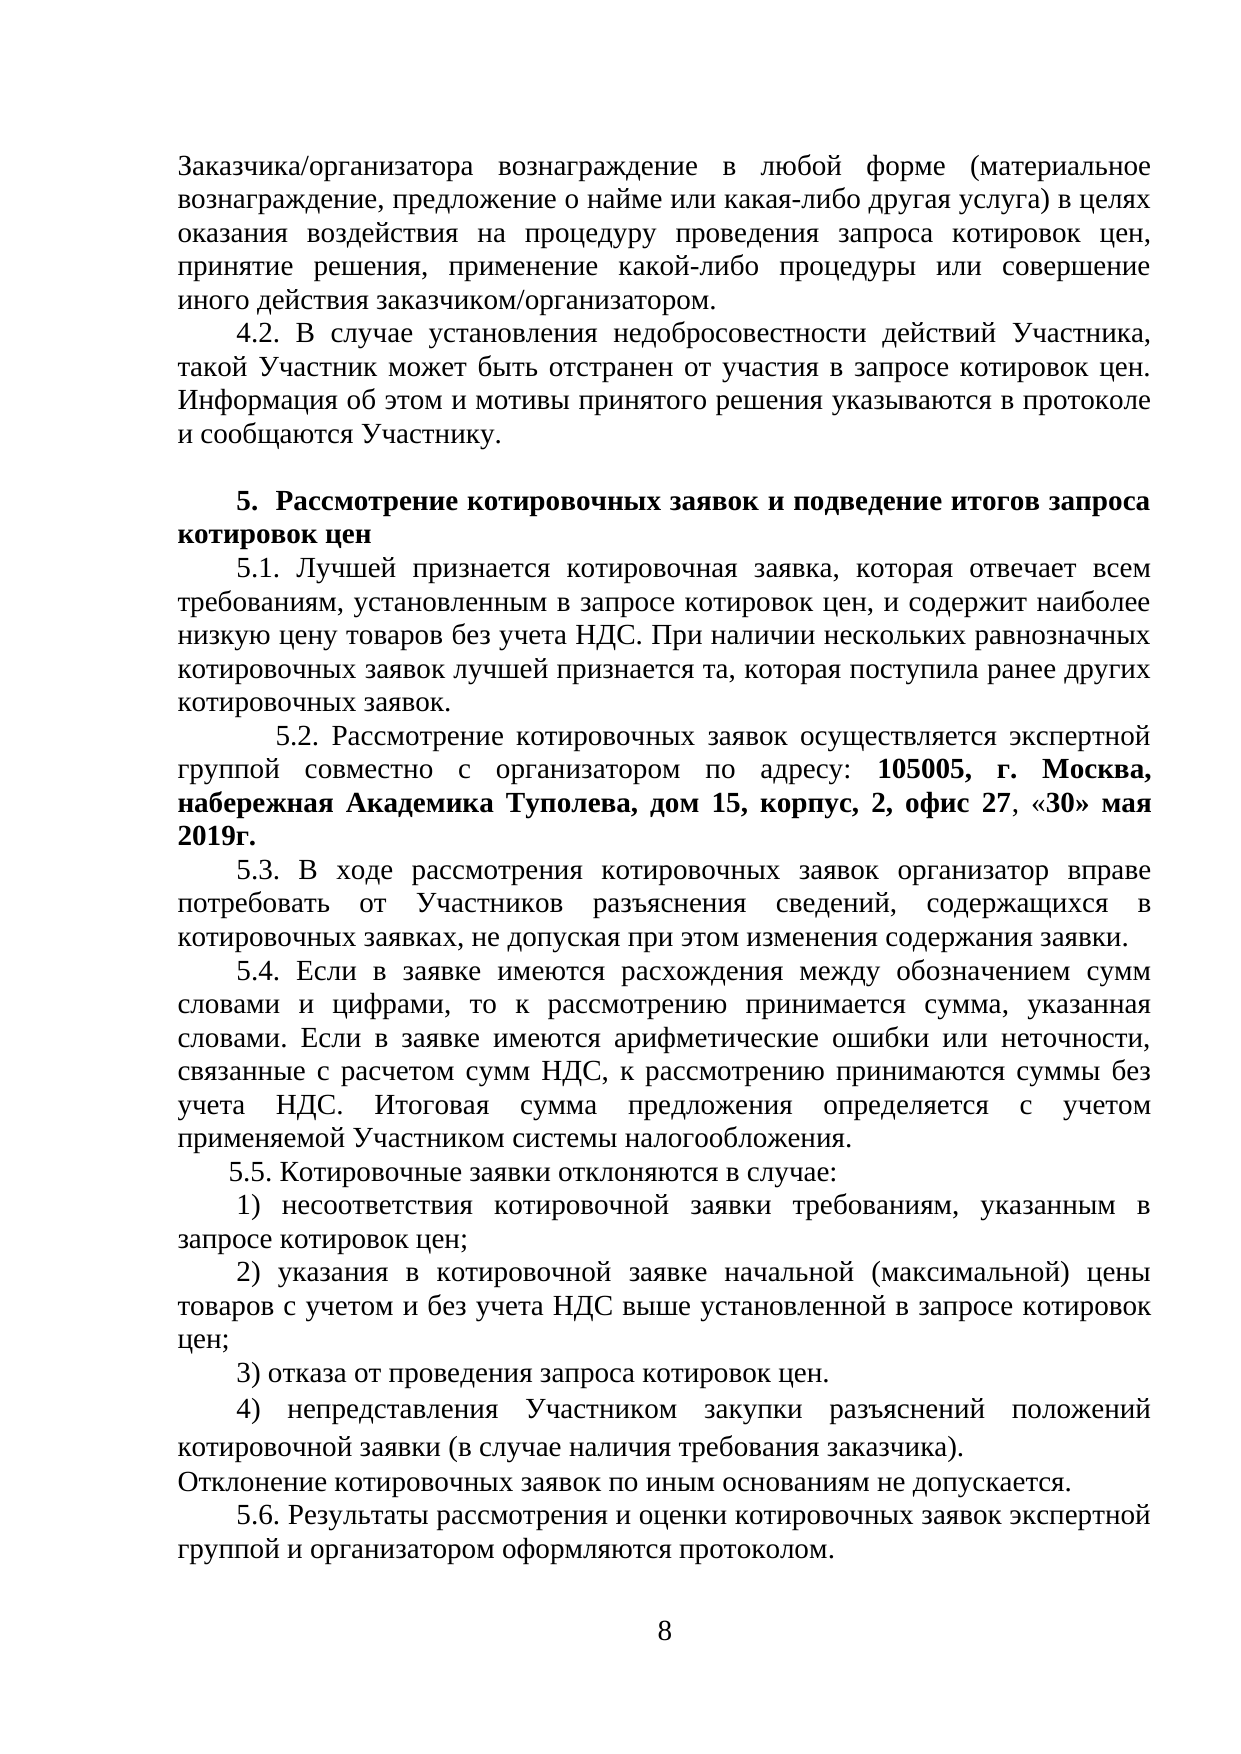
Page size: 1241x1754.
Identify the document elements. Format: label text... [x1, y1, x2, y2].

text 5.1. Лучшей признается котировочная заявка, которая отвечает всем требованиям, установленным в запросе котировок цен, и содержит наиболее низкую цену товаров без учета НДС. При наличии нескольких равнозначных котировочных заявок лучшей признается та, которая поступила ранее других котировочных заявок. [177, 550, 1152, 718]
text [177, 148, 1152, 315]
text 5.3. В ходе рассмотрения котировочных заявок организатор вправе потребовать от Участников разъяснения сведений, содержащихся в котировочных заявках, не допуская при этом изменения содержания заявки. [177, 852, 1152, 953]
text 5.6. Результаты рассмотрения и оценки котировочных заявок экспертной группой и организатором оформляются протоколом. [177, 1497, 1152, 1564]
text 5.5. Котировочные заявки отклоняются в случае: [177, 1154, 1152, 1187]
text 3) отказа от проведения запроса котировок цен. [177, 1355, 1152, 1389]
text 5.2. Рассмотрение котировочных заявок осуществляется экспертной группой совместно с организатором по адресу: 105005, г. Москва, набережная Академика Туполева, дом 15, корпус, 2, офис 27, «30» мая 2019г. [177, 718, 1152, 852]
text 5.4. Если в заявке имеются расхождения между обозначением сумм словами и цифрами, то к рассмотрению принимается сумма, указанная словами. Если в заявке имеются арифметические ошибки или неточности, связанные с расчетом сумм НДС, к рассмотрению принимаются суммы без учета НДС. Итоговая сумма предложения определяется с учетом применяемой Участником системы налогообложения. [177, 953, 1152, 1154]
text 4.2. В случае установления недобросовестности действий Участника, такой Участник может быть отстранен от участия в запросе котировок цен. Информация об этом и мотивы принятого решения указываются в протоколе и сообщаются Участнику. [177, 315, 1152, 449]
text 2) указания в котировочной заявке начальной (максимальной) цены товаров с учетом и без учета НДС выше установленной в запросе котировок цен; [177, 1254, 1152, 1355]
text Отклонение котировочных заявок по иным основаниям не допускается. [177, 1464, 1152, 1497]
text 1) несоответствия котировочной заявки требованиям, указанным в запросе котировок цен; [177, 1187, 1152, 1254]
text 5. Рассмотрение котировочных заявок и подведение итогов запроса котировок цен [177, 483, 1152, 550]
text 4) непредставления Участником закупки разъяснений положений котировочной заявки (в случае наличия требования заказчика). [177, 1389, 1152, 1464]
